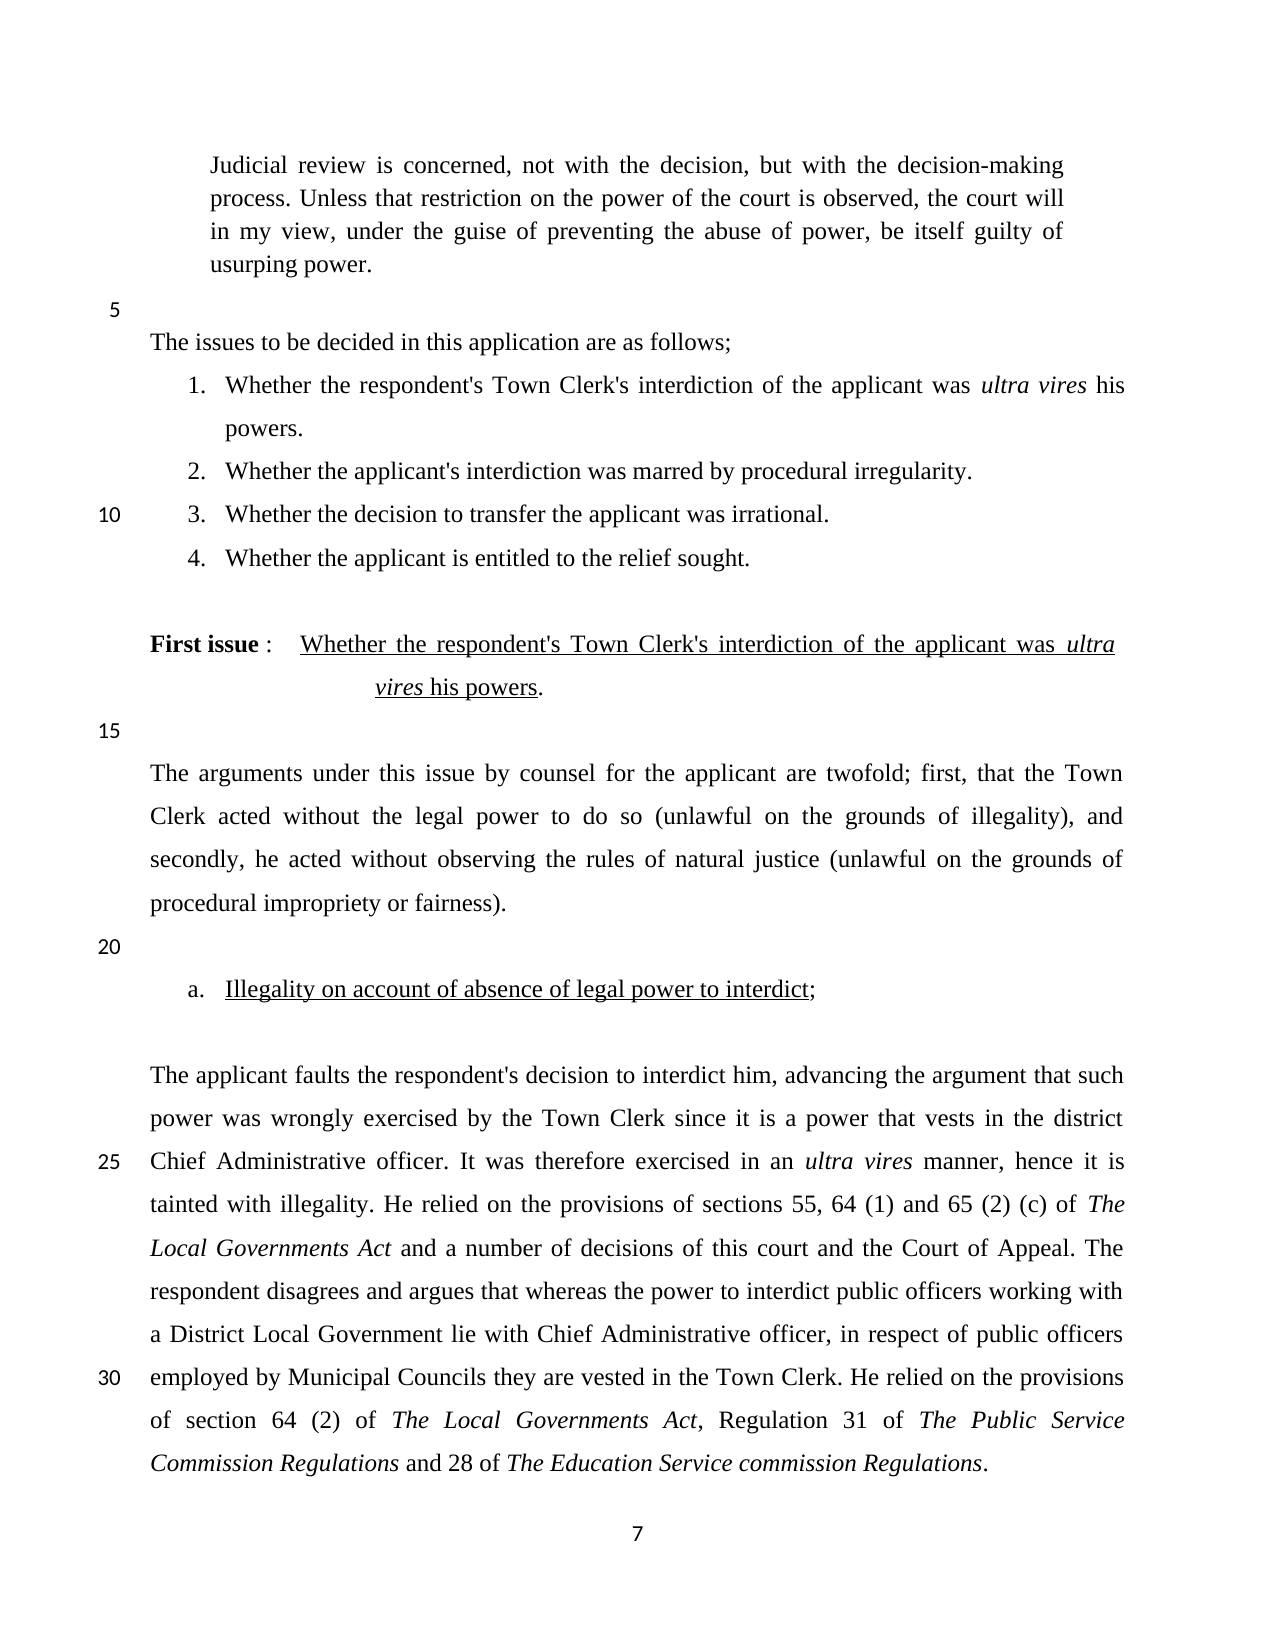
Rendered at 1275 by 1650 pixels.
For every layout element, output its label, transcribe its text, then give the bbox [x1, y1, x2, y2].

list Whether the applicant is entitled to the relief sought. [187, 543, 1125, 571]
list Whether the decision to transfer the applicant was irrational. [187, 499, 1125, 528]
list Illegality on account of absence of legal power to interdict; [187, 974, 1125, 1003]
list Whether the applicant's interdiction was marred by procedural irregularity. [187, 456, 1125, 485]
text Judicial review is concerned, not with the decision, but with the decision-making process. Unless that restriction on the power of the court is observed, the court will in my view, under the guise of preventing the abuse of power, be itself guilty of usurping power. [210, 150, 1065, 278]
text First issue : Whether the respondent's Town Clerk's interdiction of the applicant was ultra vires his powers. [150, 629, 1125, 701]
text The applicant faults the respondent's decision to interdict him, advancing the argument that such power was wrongly exercised by the Town Clerk since it is a power that vests in the district Chief Administrative officer. It was therefore exercised in an ultra vires manner, hence it is tainted with illegality. He relied on the provisions of sections 55, 64 (1) and 65 (2) (c) of The Local Governments Act and a number of decisions of this court and the Court of Appeal. The respondent disagrees and argues that whereas the power to interdict public officers working with a District Local Government lie with Chief Administrative officer, in respect of public officers employed by Municipal Councils they are vested in the Town Clerk. He relied on the provisions of section 64 (2) of The Local Governments Act, Regulation 31 of The Public Service Commission Regulations and 28 of The Education Service commission Regulations. [150, 1060, 1125, 1477]
list Whether the respondent's Town Clerk's interdiction of the applicant was ultra vires his powers. [187, 370, 1125, 442]
text The arguments under this issue by counsel for the applicant are twofold; first, that the Town Clerk acted without the legal power to do so (unlawful on the grounds of illegality), and secondly, he acted without observing the rules of natural justice (unlawful on the grounds of procedural impropriety or fairness). [150, 758, 1125, 916]
text The issues to be decided in this application are as follows; [150, 327, 1125, 356]
